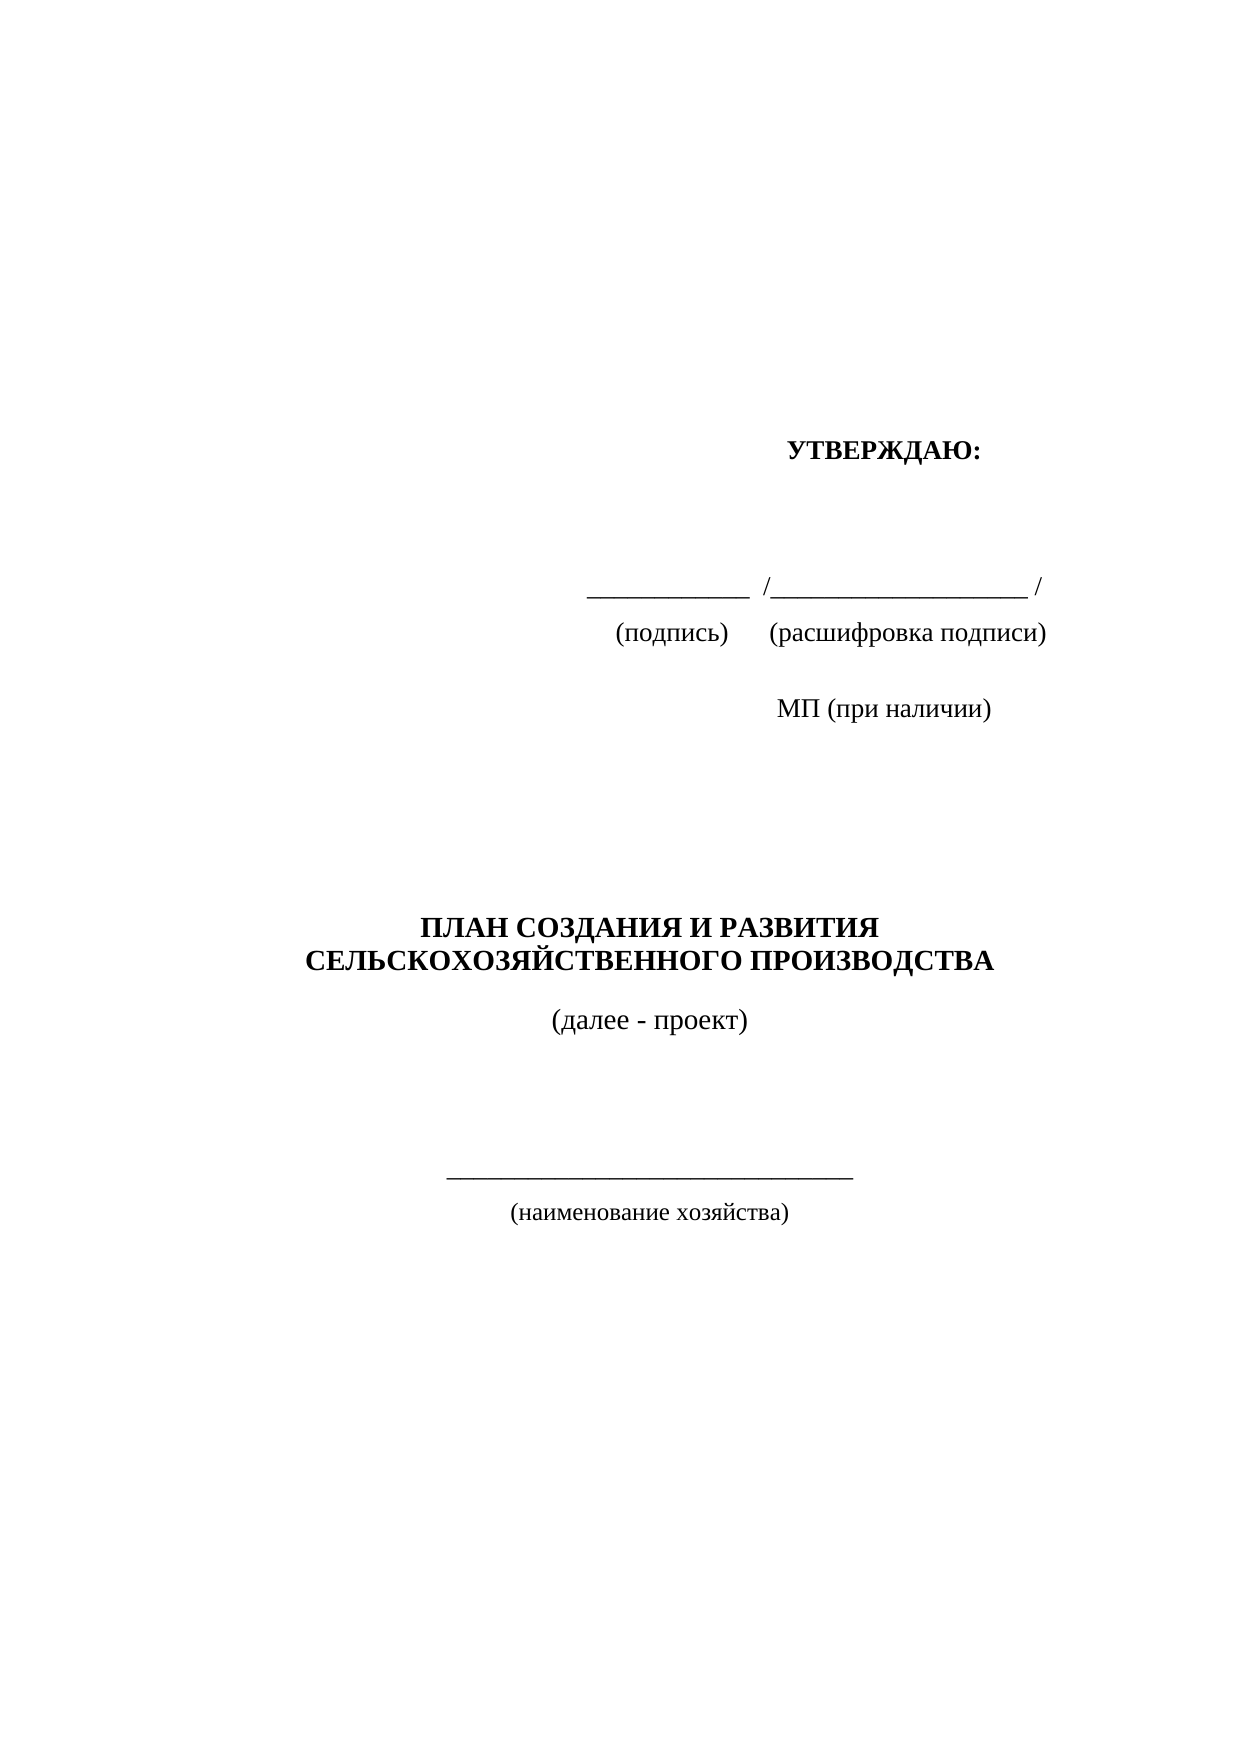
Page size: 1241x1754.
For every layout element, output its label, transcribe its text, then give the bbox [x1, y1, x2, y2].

text (наименование хозяйства) [118, 1197, 1181, 1226]
text ПЛАН СОЗДАНИЯ И РАЗВИТИЯ [118, 910, 1181, 943]
text ______________________________ [118, 1151, 1181, 1182]
text МП (при наличии) [568, 663, 1181, 723]
text ____________ /___________________ / [568, 525, 1181, 601]
text (подпись) (расшифровка подписи) [568, 616, 1181, 647]
text СЕЛЬСКОХОЗЯЙСТВЕННОГО ПРОИЗВОДСТВА [118, 943, 1181, 977]
text Утверждаю: [568, 434, 1181, 466]
text (далее - проект) [118, 1002, 1181, 1035]
